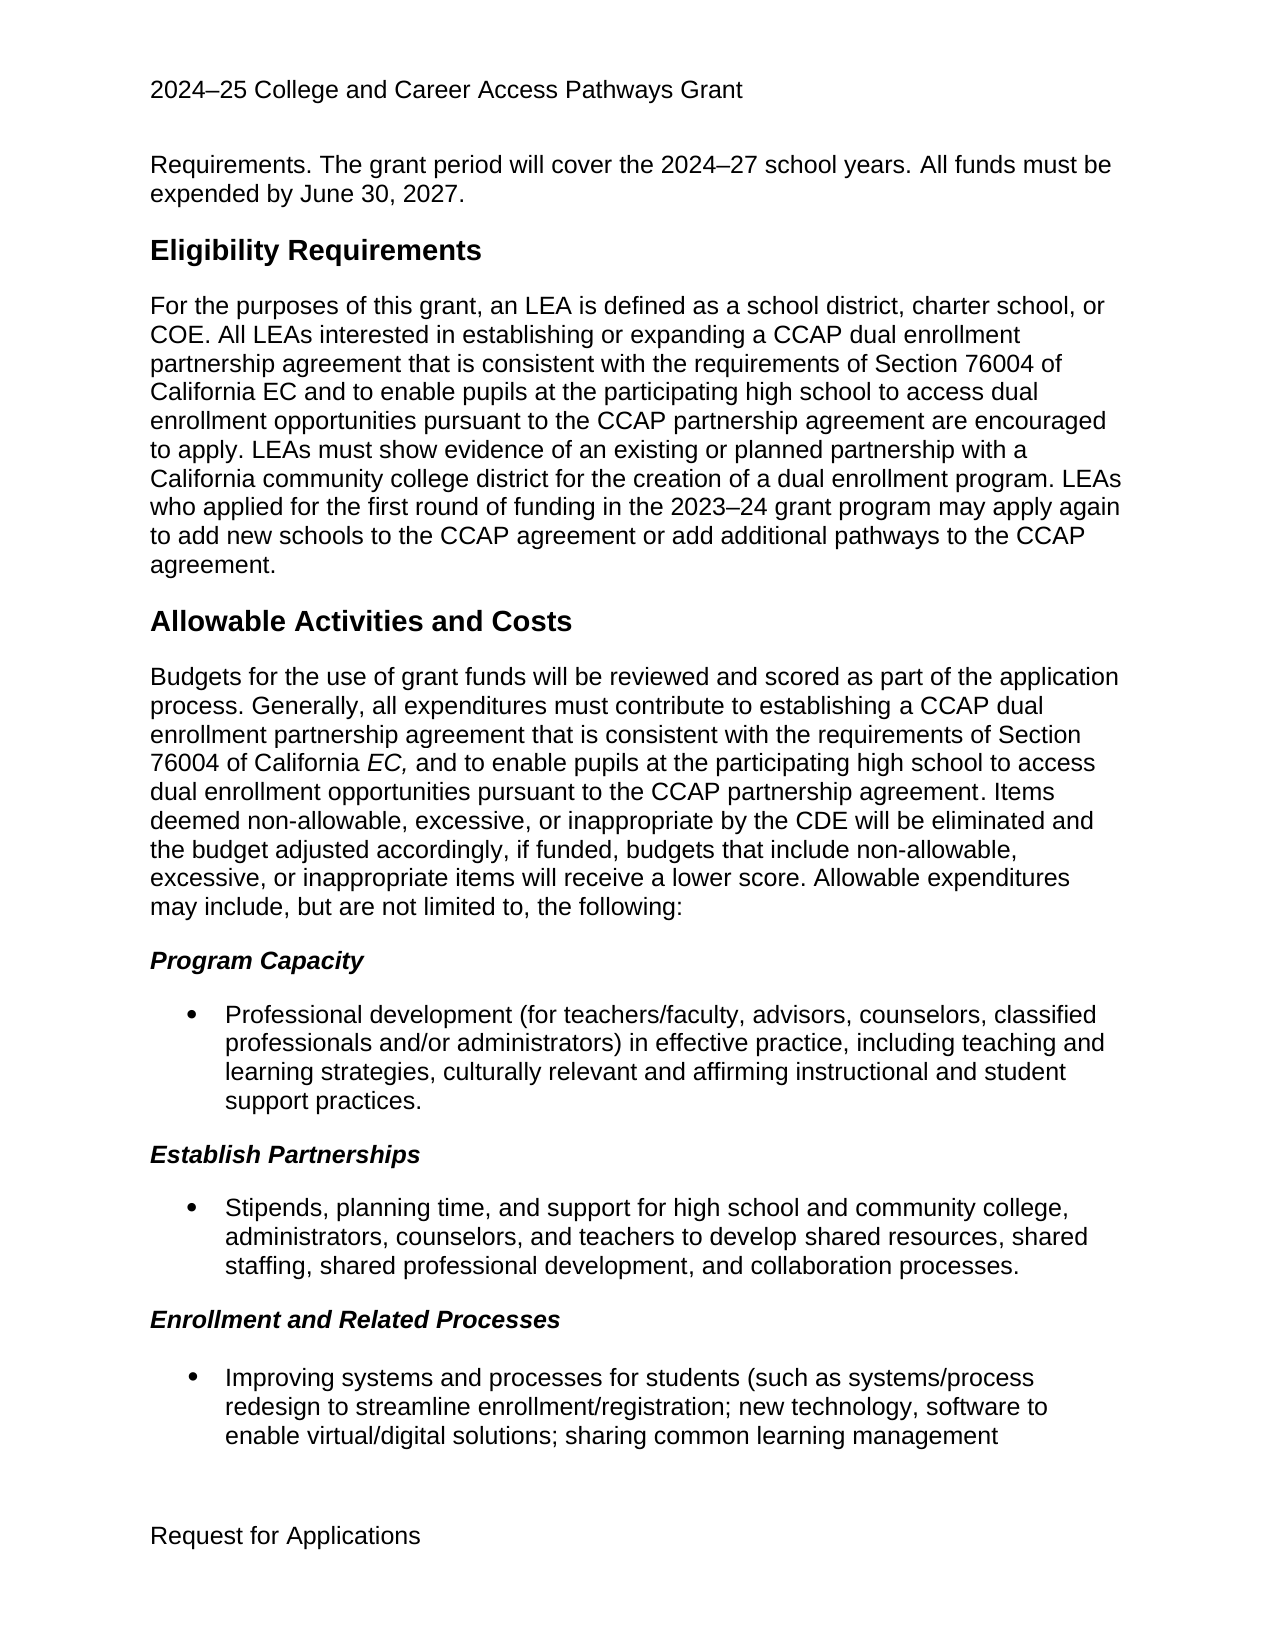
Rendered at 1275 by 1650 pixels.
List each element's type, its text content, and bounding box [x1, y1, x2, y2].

subtitle Eligibility Requirements [150, 232, 1125, 266]
subtitle Allowable Activities and Costs [150, 603, 1125, 637]
text For the purposes of this grant, an LEA is defined as a school district, charter school, or COE. All LEAs interested in establishing or expanding a CCAP dual enrollment partnership agreement that is consistent with the requirements of Section 76004 of California EC and to enable pupils at the participating high school to access dual enrollment opportunities pursuant to the CCAP partnership agreement are encouraged to apply. LEAs must show evidence of an existing or planned partnership with a California community college district for the creation of a dual enrollment program. LEAs who applied for the first round of funding in the 2023–24 grant program may apply again to add new schools to the CCAP agreement or add additional pathways to the CCAP agreement. [150, 291, 1125, 578]
list Stipends, planning time, and support for high school and community college, administrators, counselors, and teachers to develop shared resources, shared staffing, shared professional development, and collaboration processes. [187, 1193, 1125, 1280]
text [150, 150, 1125, 207]
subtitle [187, 1358, 1125, 1449]
list Professional development (for teachers/faculty, advisors, counselors, classified professionals and/or administrators) in effective practice, including teaching and learning strategies, culturally relevant and affirming instructional and student support practices. [187, 999, 1125, 1115]
subtitle Enrollment and Related Processes [150, 1305, 1125, 1333]
subtitle Establish Partnerships [150, 1140, 1125, 1168]
subtitle Program Capacity [150, 946, 1125, 974]
text Budgets for the use of grant funds will be reviewed and scored as part of the application process. Generally, all expenditures must contribute to establishing a CCAP dual enrollment partnership agreement that is consistent with the requirements of Section 76004 of California EC, and to enable pupils at the participating high school to access dual enrollment opportunities pursuant to the CCAP partnership agreement. Items deemed non-allowable, excessive, or inappropriate by the CDE will be eliminated and the budget adjusted accordingly, if funded, budgets that include non-allowable, excessive, or inappropriate items will receive a lower score. Allowable expenditures may include, but are not limited to, the following: [150, 662, 1125, 921]
